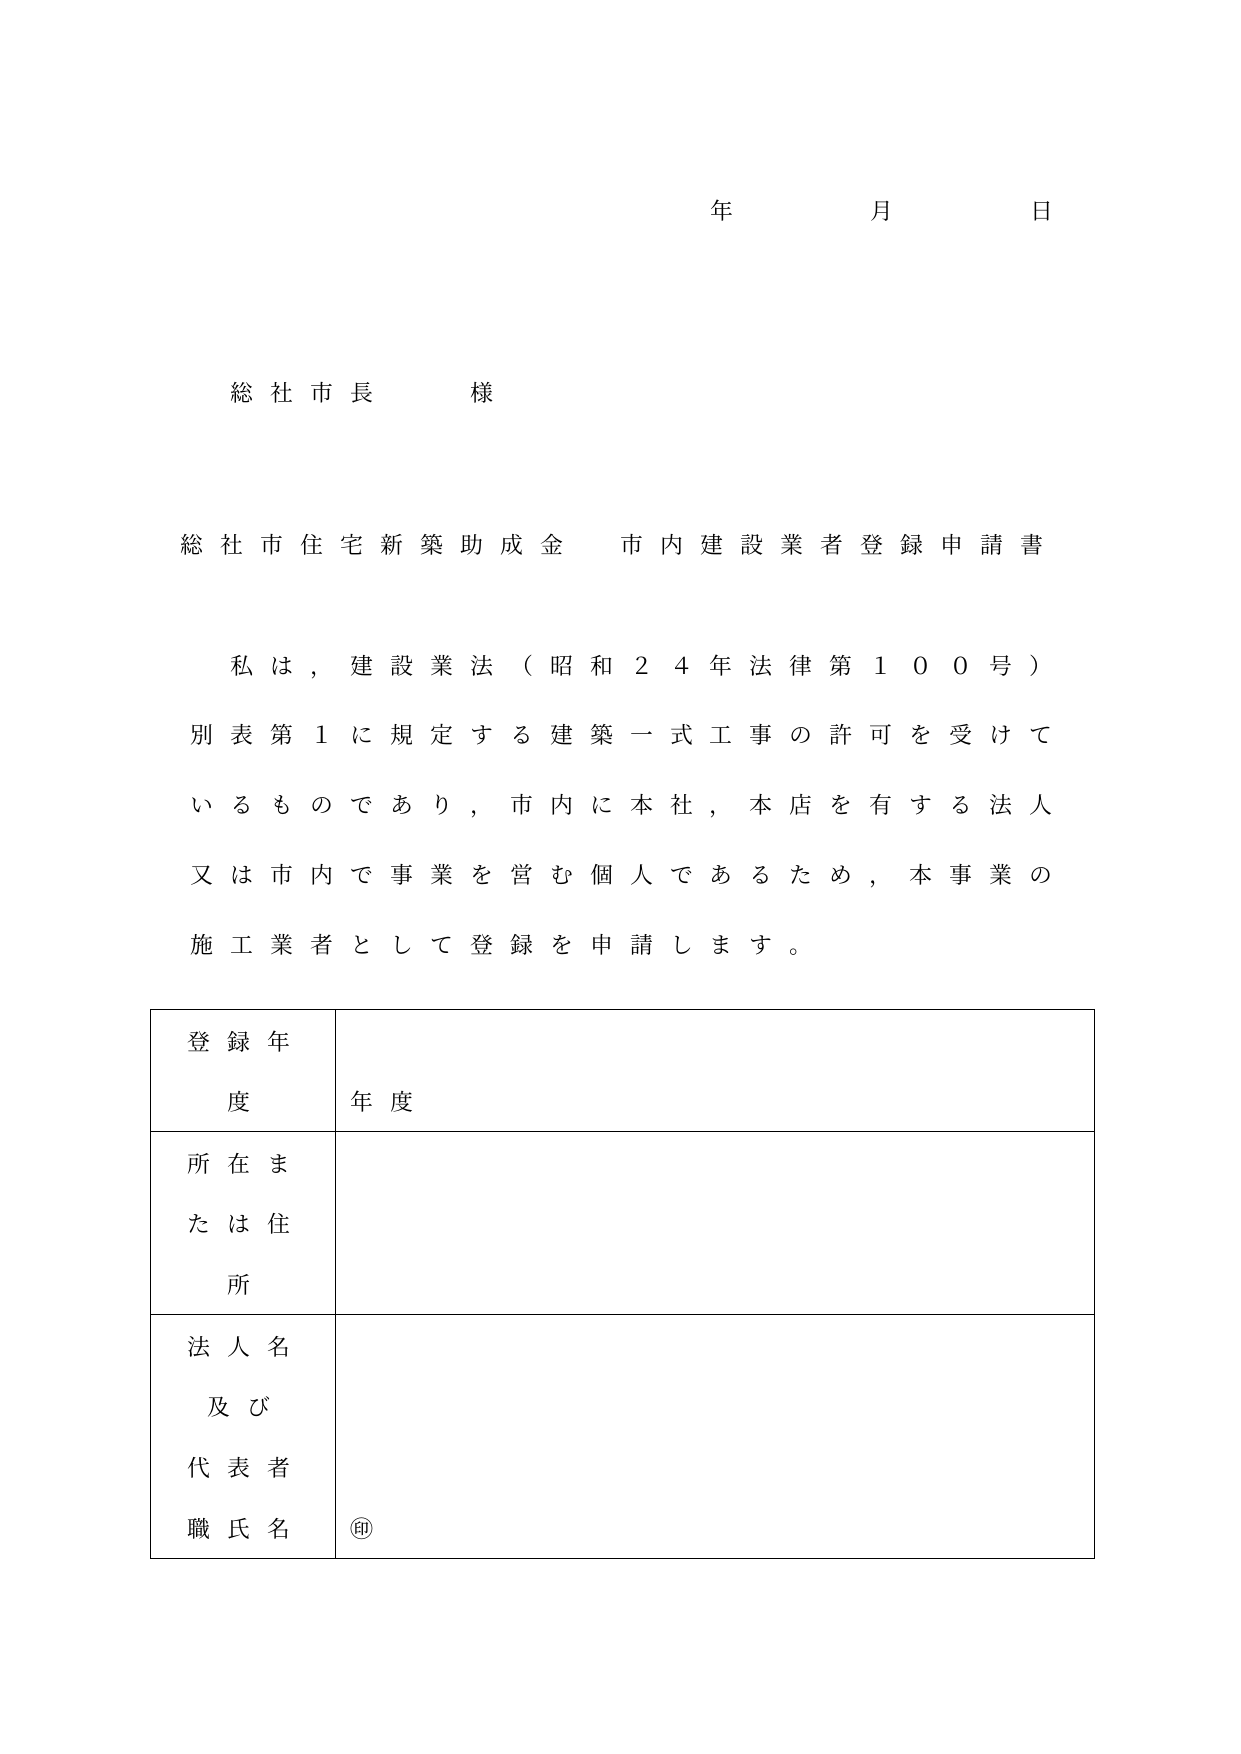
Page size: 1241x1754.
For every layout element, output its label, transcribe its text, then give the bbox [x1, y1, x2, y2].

table_cell ㊞ [336, 1315, 1094, 1557]
text 私は，建設業法（昭和２４年法律第１００号）別表第１に規定する建築一式工事の許可を受けているものであり，市内に本社，本店を有する法人又は市内で事業を営む個人であるため，本事業の施工業者として登録を申請します。 [170, 634, 1090, 973]
table_cell 所在または住所 [151, 1132, 335, 1314]
table_header 年度 [336, 1010, 1094, 1131]
table_cell [336, 1132, 1094, 1314]
text 総社市住宅新築助成金 市内建設業者登録申請書 [150, 513, 1090, 573]
table_cell 法人名及び 代表者職氏名 [151, 1315, 335, 1557]
table_header 登録年度 [151, 1010, 335, 1131]
text 総社市長 様 [150, 361, 1090, 422]
text 年 月 日 [150, 179, 1070, 240]
